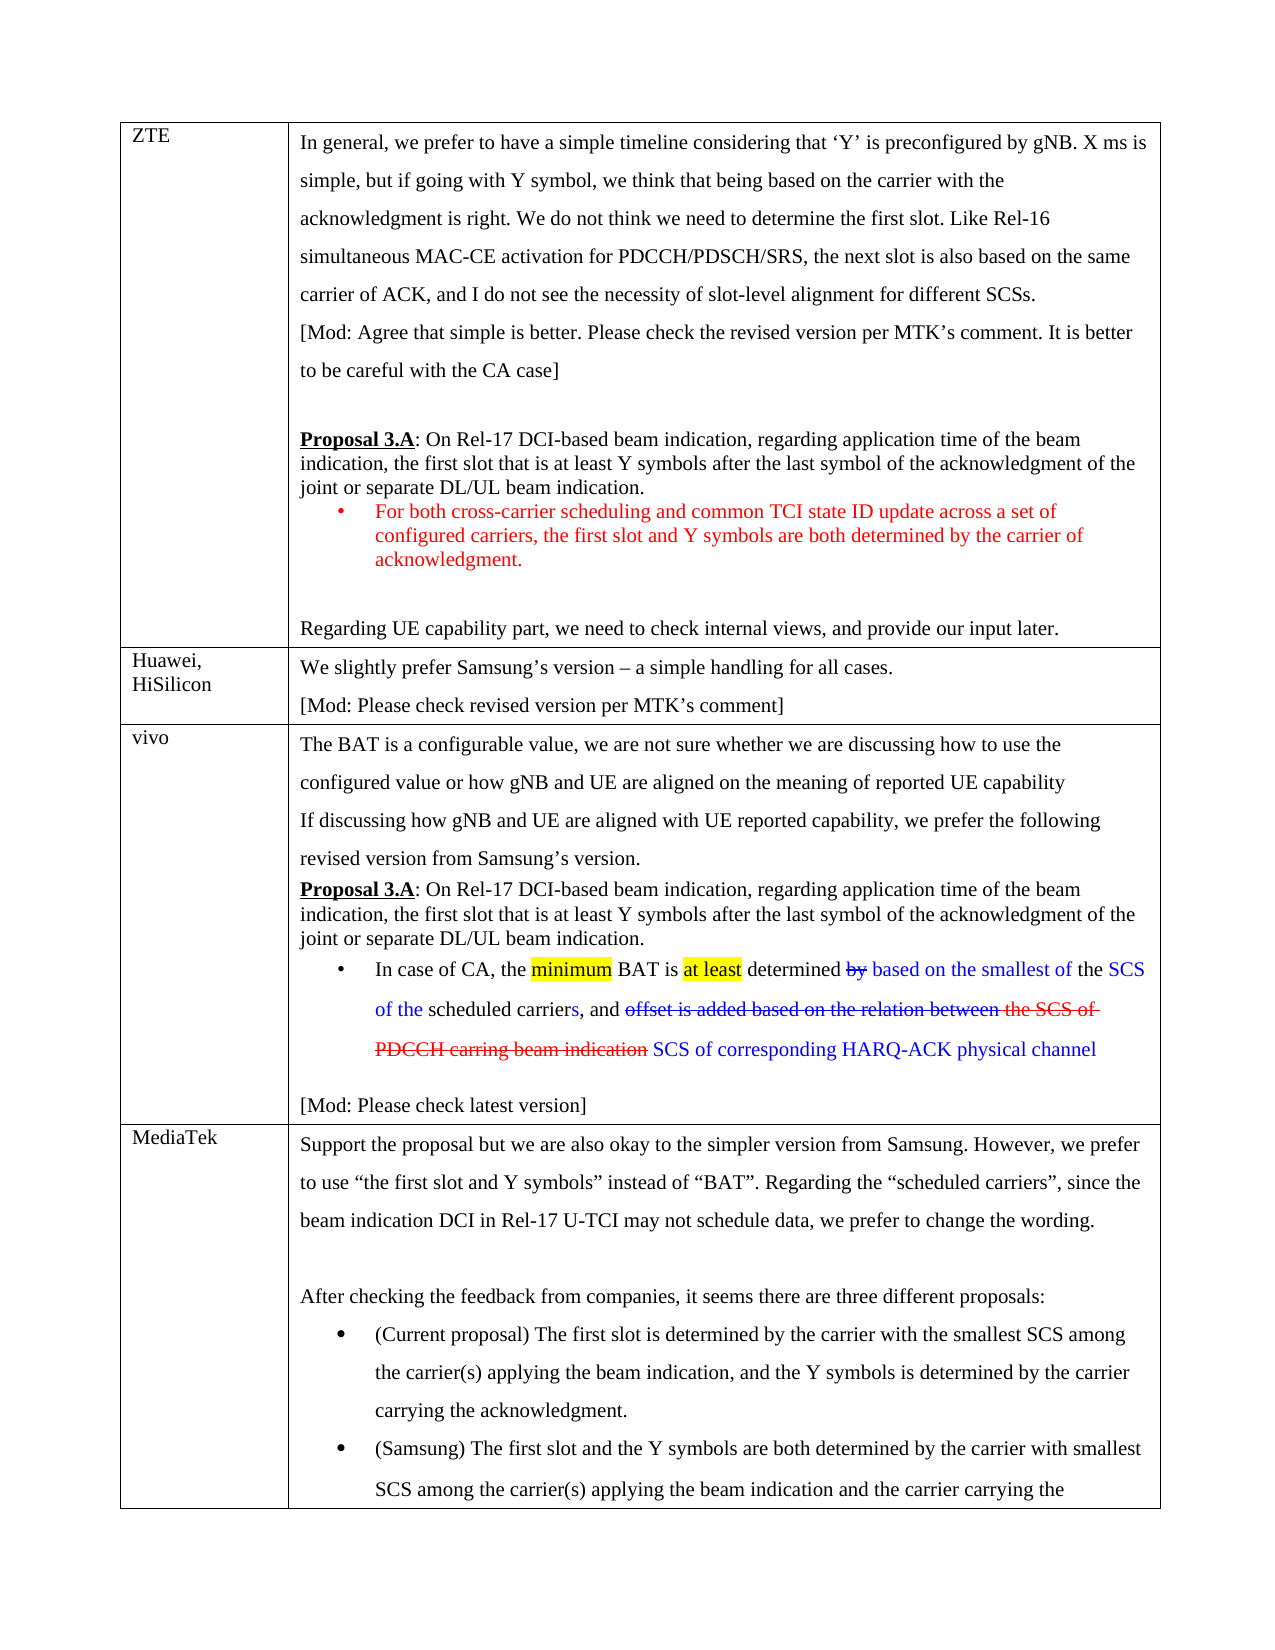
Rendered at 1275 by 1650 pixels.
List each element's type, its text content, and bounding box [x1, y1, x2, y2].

table_cell The BAT is a configurable value, we are not sure whether we are discussing how to use the configured value or how gNB and UE are aligned on the meaning of reported UE capability If discussing how gNB and UE are aligned with UE reported capability, we prefer the following revised version from Samsung’s version. Proposal 3.A: On Rel-17 DCI-based beam indication, regarding application time of the beam indication, the first slot that is at least Y symbols after the last symbol of the acknowledgment of the joint or separate DL/UL beam indication. In case of CA, the minimum BAT is at least determined by based on the smallest of the SCS of the scheduled carriers, and offset is added based on the relation between the SCS of PDCCH carring beam indication SCS of corresponding HARQ-ACK physical channel [Mod: Please check latest version] [289, 725, 1160, 1124]
table_cell In general, we prefer to have a simple timeline considering that ‘Y’ is preconfigured by gNB. X ms is simple, but if going with Y symbol, we think that being based on the carrier with the acknowledgment is right. We do not think we need to determine the first slot. Like Rel-16 simultaneous MAC-CE activation for PDCCH/PDSCH/SRS, the next slot is also based on the same carrier of ACK, and I do not see the necessity of slot-level alignment for different SCSs. [Mod: Agree that simple is better. Please check the revised version per MTK’s comment. It is better to be careful with the CA case] Proposal 3.A: On Rel-17 DCI-based beam indication, regarding application time of the beam indication, the first slot that is at least Y symbols after the last symbol of the acknowledgment of the joint or separate DL/UL beam indication. For both cross-carrier scheduling and common TCI state ID update across a set of configured carriers, the first slot and Y symbols are both determined by the carrier of acknowledgment. Regarding UE capability part, we need to check internal views, and provide our input later. [289, 123, 1160, 647]
table_cell ZTE [121, 123, 288, 647]
table_cell MediaTek [121, 1125, 288, 1507]
table_cell vivo [121, 725, 288, 1124]
table_cell Huawei, HiSilicon [121, 648, 288, 724]
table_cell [289, 1125, 1160, 1507]
table_cell We slightly prefer Samsung’s version – a simple handling for all cases. [Mod: Please check revised version per MTK’s comment] [289, 648, 1160, 724]
